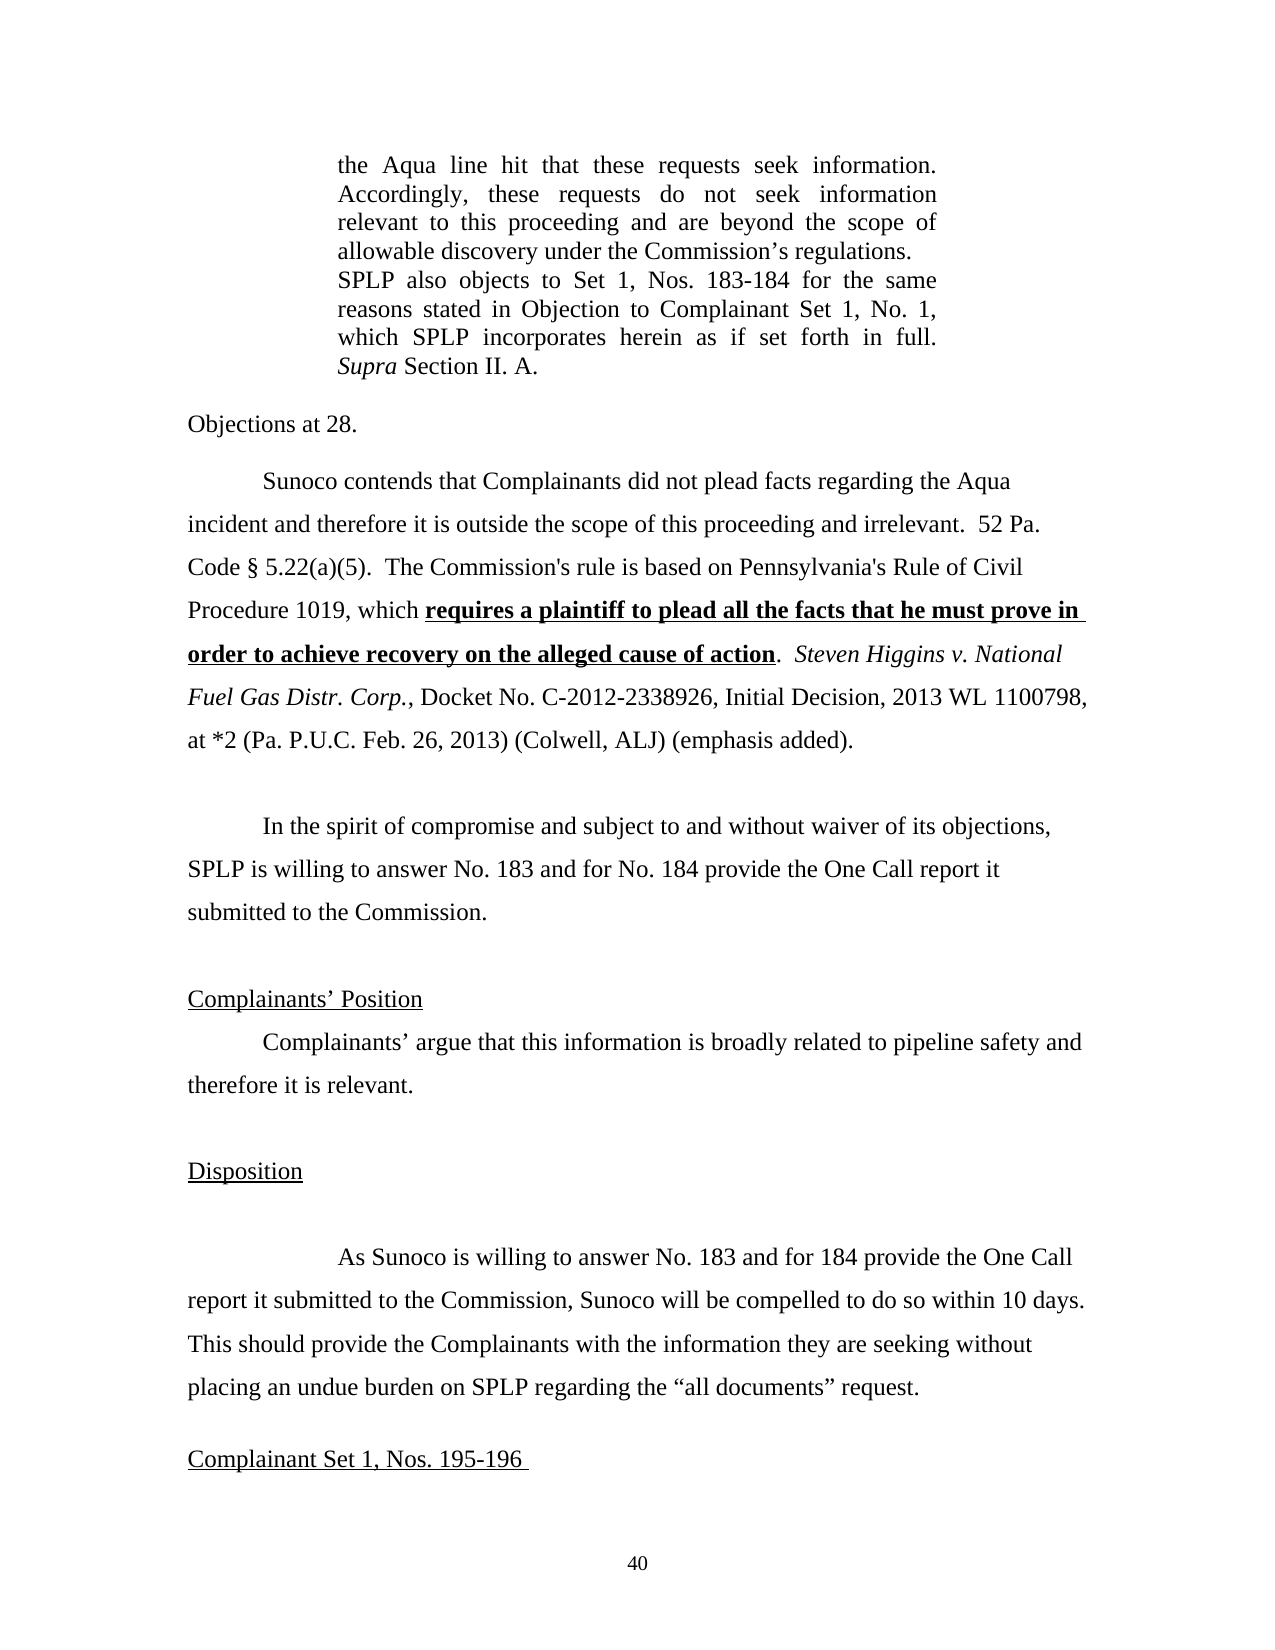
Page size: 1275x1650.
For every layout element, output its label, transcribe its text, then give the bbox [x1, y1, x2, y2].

text Complainants’ Position [187, 984, 1087, 1012]
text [337, 150, 937, 265]
text In the spirit of compromise and subject to and without waiver of its objections, SPLP is willing to answer No. 183 and for No. 184 provide the One Call report it submitted to the Commission. [187, 811, 1087, 926]
text Complainant Set 1, Nos. 195-196 [187, 1444, 1087, 1472]
text Complainants’ argue that this information is broadly related to pipeline safety and therefore it is relevant. [187, 1027, 1087, 1099]
text Objections at 28. [187, 409, 937, 437]
text Sunoco contends that Complainants did not plead facts regarding the Aqua incident and therefore it is outside the scope of this proceeding and irrelevant. 52 Pa. Code § 5.22(a)(5). The Commission's rule is based on Pennsylvania's Rule of Civil Procedure 1019, which requires a plaintiff to plead all the facts that he must prove in order to achieve recovery on the alleged cause of action. Steven Higgins v. National Fuel Gas Distr. Corp., Docket No. C-2012-2338926, Initial Decision, 2013 WL 1100798, at *2 (Pa. P.U.C. Feb. 26, 2013) (Colwell, ALJ) (emphasis added). [187, 466, 1087, 754]
text SPLP also objects to Set 1, Nos. 183-184 for the same reasons stated in Objection to Complainant Set 1, No. 1, which SPLP incorporates herein as if set forth in full. Supra Section II. A. [337, 265, 937, 380]
text Disposition [187, 1156, 1087, 1185]
text As Sunoco is willing to answer No. 183 and for 184 provide the One Call report it submitted to the Commission, Sunoco will be compelled to do so within 10 days. This should provide the Complainants with the information they are seeking without placing an undue burden on SPLP regarding the “all documents” request. [187, 1242, 1087, 1401]
